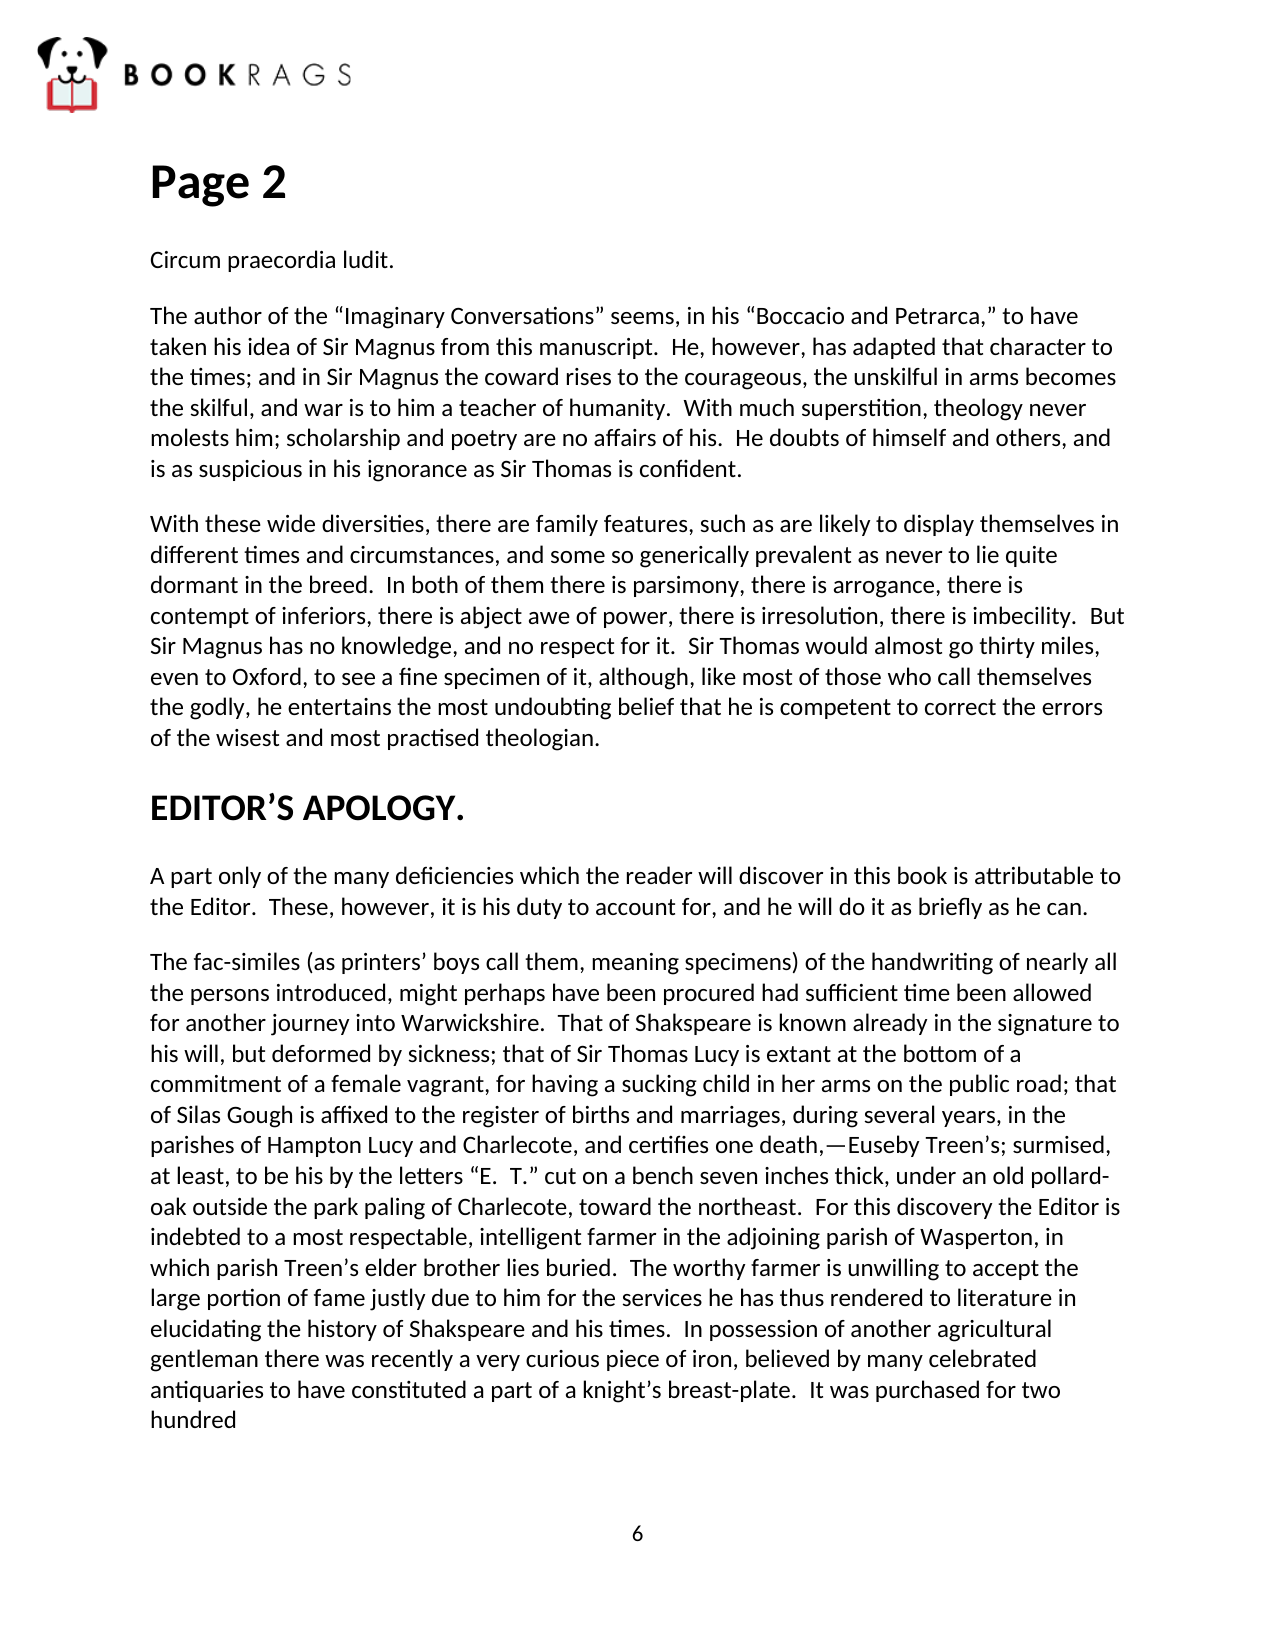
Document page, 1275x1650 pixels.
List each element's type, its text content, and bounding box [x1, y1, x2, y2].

text The fac-similes (as printers’ boys call them, meaning specimens) of the handwriting of nearly all the persons introduced, might perhaps have been procured had sufficient time been allowed for another journey into Warwickshire. That of Shakspeare is known already in the signature to his will, but deformed by sickness; that of Sir Thomas Lucy is extant at the bottom of a commitment of a female vagrant, for having a sucking child in her arms on the public road; that of Silas Gough is affixed to the register of births and marriages, during several years, in the parishes of Hampton Lucy and Charlecote, and certifies one death,—­Euseby Treen’s; surmised, at least, to be his by the letters “E. T.” cut on a bench seven inches thick, under an old pollard-oak outside the park paling of Charlecote, toward the northeast. For this discovery the Editor is indebted to a most respectable, intelligent farmer in the adjoining parish of Wasperton, in which parish Treen’s elder brother lies buried. The worthy farmer is unwilling to accept the large portion of fame justly due to him for the services he has thus rendered to literature in elucidating the history of Shakspeare and his times. In possession of another agricultural gentleman there was recently a very curious piece of iron, believed by many celebrated antiquaries to have constituted a part of a knight’s breast-plate. It was purchased for two hundred [150, 947, 1125, 1435]
text EDITOR’S APOLOGY. [150, 783, 1125, 829]
text A part only of the many deficiencies which the reader will discover in this book is attributable to the Editor. These, however, it is his duty to account for, and he will do it as briefly as he can. [150, 861, 1125, 922]
text The author of the “Imaginary Conversations” seems, in his “Boccacio and Petrarca,” to have taken his idea of Sir Magnus from this manuscript. He, however, has adapted that character to the times; and in Sir Magnus the coward rises to the courageous, the unskilful in arms becomes the skilful, and war is to him a teacher of humanity. With much superstition, theology never molests him; scholarship and poetry are no affairs of his. He doubts of himself and others, and is as suspicious in his ignorance as Sir Thomas is confident. [150, 300, 1125, 483]
text Page 2 [150, 150, 1125, 211]
picture [37, 37, 351, 113]
text Circum praecordia ludit. [150, 244, 1125, 275]
text With these wide diversities, there are family features, such as are likely to display themselves in different times and circumstances, and some so generically prevalent as never to lie quite dormant in the breed. In both of them there is parsimony, there is arrogance, there is contempt of inferiors, there is abject awe of power, there is irresolution, there is imbecility. But Sir Magnus has no knowledge, and no respect for it. Sir Thomas would almost go thirty miles, even to Oxford, to see a fine specimen of it, although, like most of those who call themselves the godly, he entertains the most undoubting belief that he is competent to correct the errors of the wisest and most practised theologian. [150, 508, 1125, 752]
